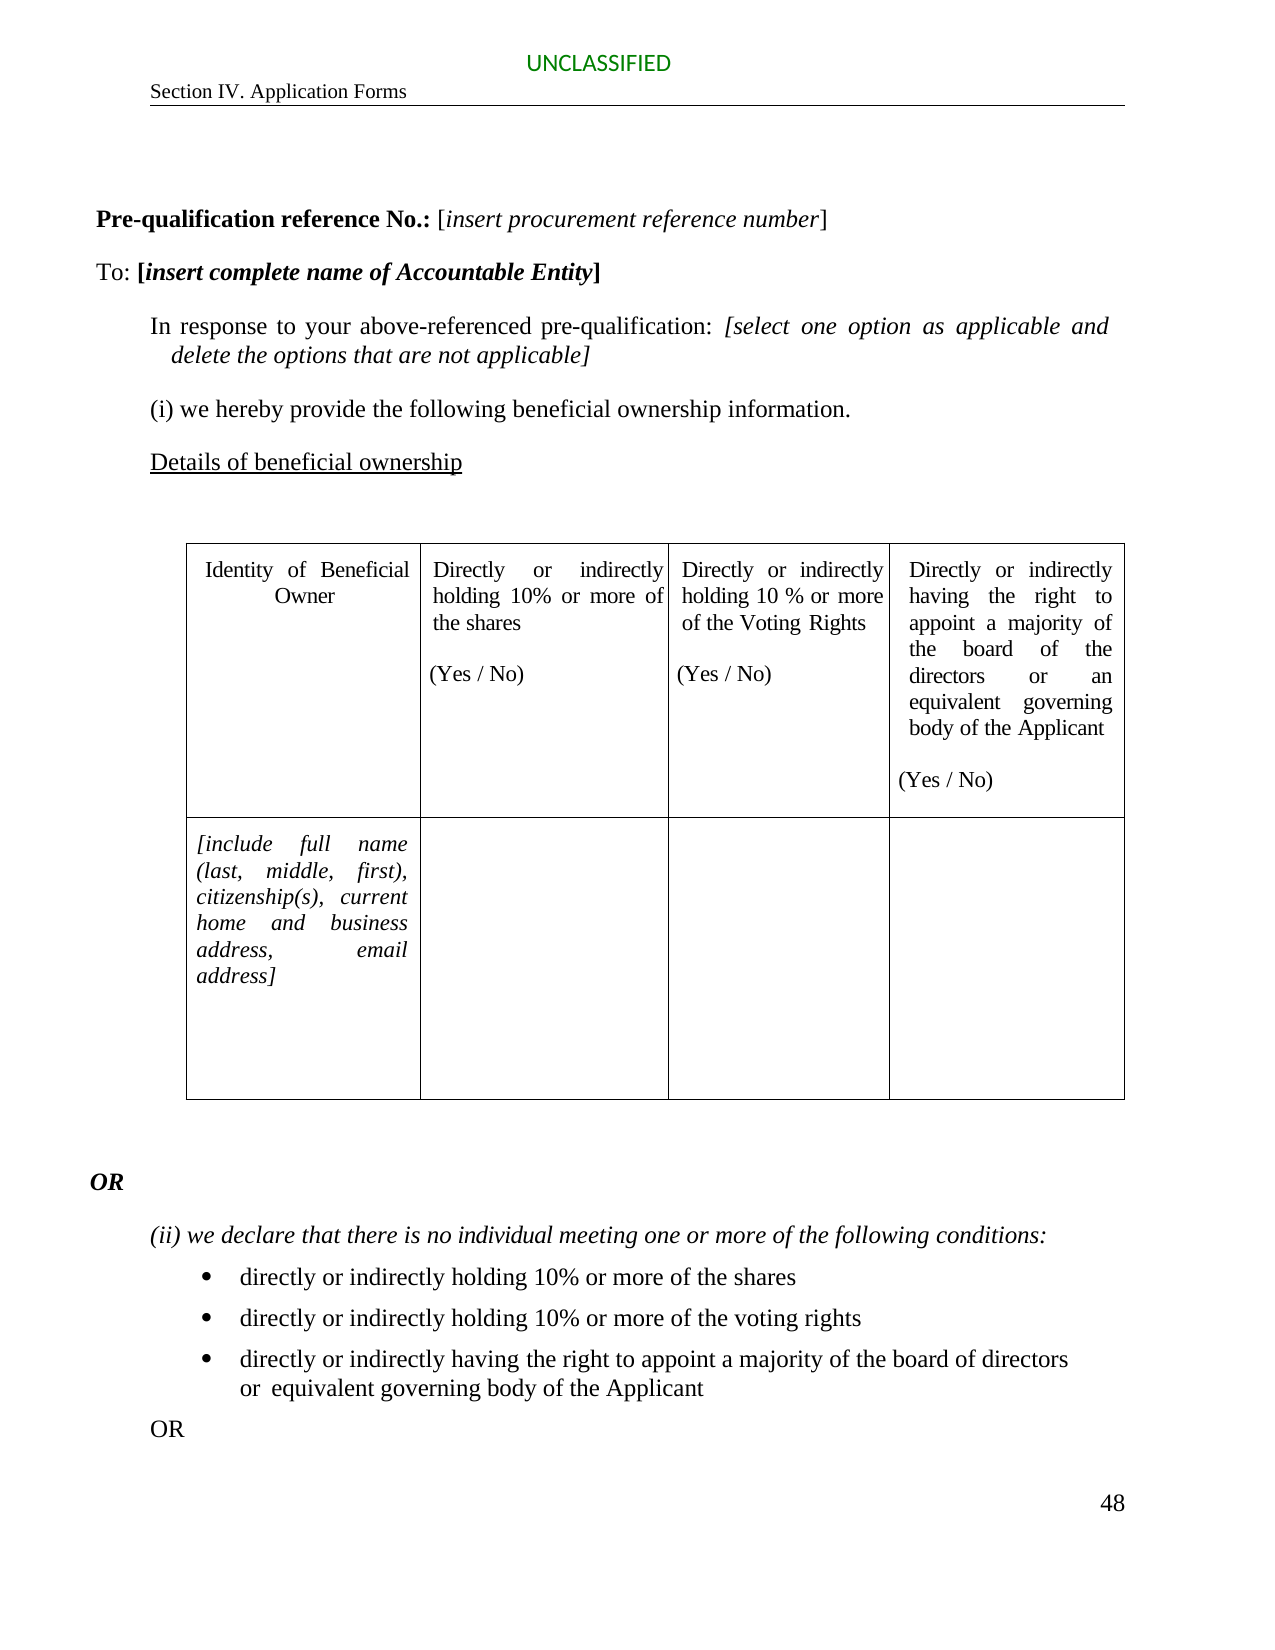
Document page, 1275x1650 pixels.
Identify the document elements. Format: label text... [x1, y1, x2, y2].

text Details of beneficial ownership [150, 447, 1125, 476]
table_header Directly or indirectly having the right to appoint a majority of the board of the directors or an equivalent governing body of the Applicant (Yes / No) [890, 544, 1124, 817]
text To: [insert complete name of Accountable Entity] [96, 257, 1124, 286]
table_header Directly or indirectly holding 10% or more of the shares (Yes / No) [421, 544, 668, 817]
text OR [150, 1414, 1125, 1443]
table_cell [include full name (last, middle, first), citizenship(s), current home and business address, email address] [187, 818, 420, 1099]
text (i) we hereby provide the following beneficial ownership information. [150, 394, 1125, 422]
table_header Identity of Beneficial Owner [187, 544, 420, 817]
list directly or indirectly holding 10% or more of the voting rights [202, 1303, 1125, 1332]
table_cell [421, 818, 668, 1099]
table_cell [890, 818, 1124, 1099]
table_header Directly or indirectly holding 10 % or more of the Voting Rights (Yes / No) [669, 544, 889, 817]
list directly or indirectly holding 10% or more of the shares [202, 1262, 1125, 1290]
table_cell [669, 818, 889, 1099]
text (ii) we declare that there is no individual meeting one or more of the following conditions: [150, 1220, 1125, 1249]
text In response to your above-referenced pre-qualification: [select one option as applicable and delete the options that are not applicable] [150, 311, 1108, 369]
text OR [89, 1167, 1125, 1195]
text Pre-qualification reference No.: [insert procurement reference number] [96, 204, 1125, 232]
list directly or indirectly having the right to appoint a majority of the board of directors or equivalent governing body of the Applicant [202, 1344, 1069, 1402]
